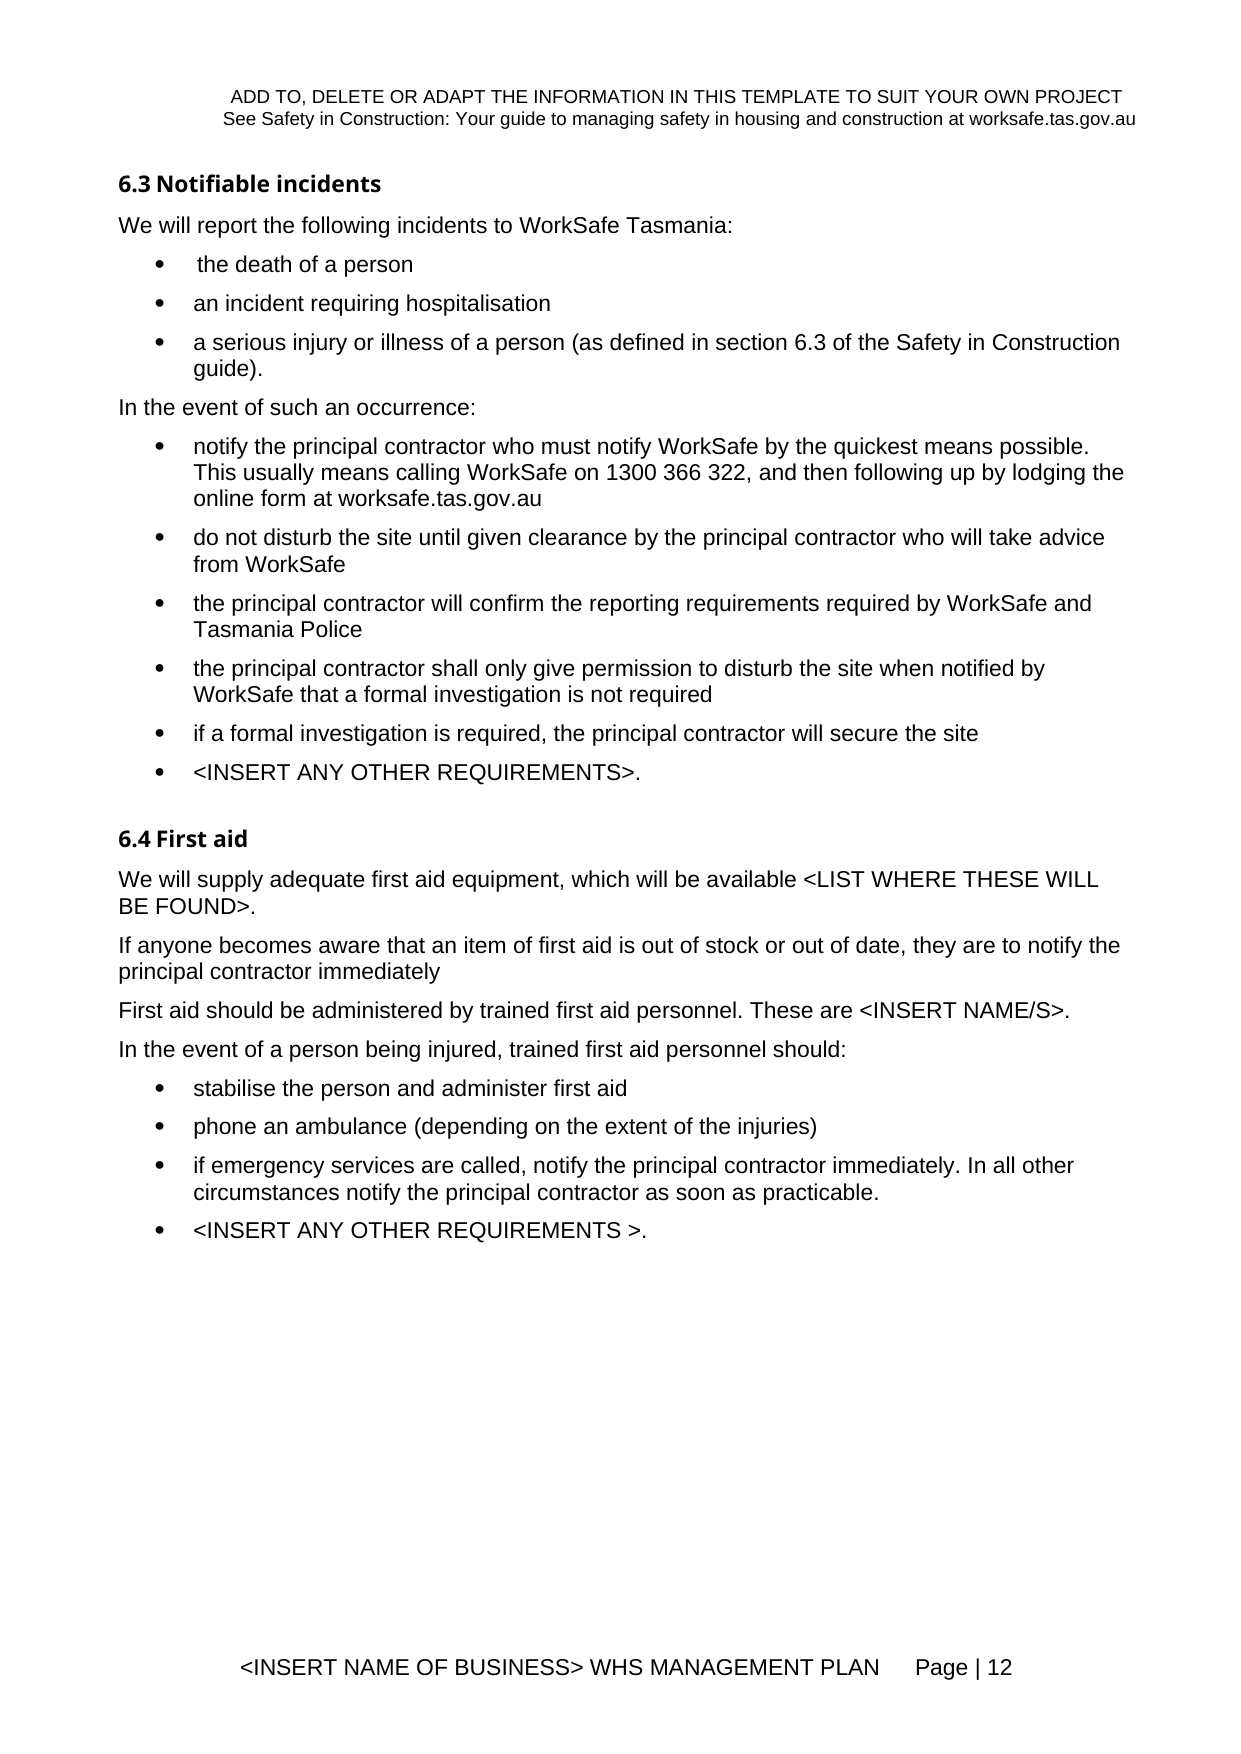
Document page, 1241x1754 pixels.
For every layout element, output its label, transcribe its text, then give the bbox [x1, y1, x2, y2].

text In the event of such an occurrence: [118, 394, 1134, 420]
text if a formal investigation is required, the principal contractor will secure the site [156, 720, 1134, 746]
text the principal contractor shall only give permission to disturb the site when notified by WorkSafe that a formal investigation is not required [156, 655, 1134, 707]
text phone an ambulance (depending on the extent of the injuries) [156, 1113, 1134, 1140]
subtitle First aid [118, 823, 1134, 854]
text <INSERT ANY OTHER REQUIREMENTS >. [156, 1217, 1134, 1244]
text do not disturb the site until given clearance by the principal contractor who will take advice from WorkSafe [156, 524, 1134, 577]
text In the event of a person being injured, trained first aid personnel should: [118, 1036, 1134, 1062]
text First aid should be administered by trained first aid personnel. These are <INSERT NAME/S>. [118, 997, 1134, 1023]
subtitle Notifiable incidents [118, 168, 1134, 199]
text We will report the following incidents to WorkSafe Tasmania: [118, 212, 1134, 238]
text We will supply adequate first aid equipment, which will be available <LIST WHERE THESE WILL BE FOUND>. [118, 866, 1134, 919]
text stabilise the person and administer first aid [156, 1074, 1134, 1101]
text a serious injury or illness of a person (as defined in section 6.3 of the Safety in Construction guide). [156, 329, 1134, 381]
text If anyone becomes aware that an item of first aid is out of stock or out of date, they are to notify the principal contractor immediately [118, 932, 1134, 984]
text the death of a person [156, 251, 1134, 277]
text if emergency services are called, notify the principal contractor immediately. In all other circumstances notify the principal contractor as soon as practicable. [156, 1152, 1134, 1205]
text <INSERT ANY OTHER REQUIREMENTS>. [156, 759, 1134, 785]
text an incident requiring hospitalisation [156, 290, 1134, 316]
text the principal contractor will confirm the reporting requirements required by WorkSafe and Tasmania Police [156, 589, 1134, 642]
text notify the principal contractor who must notify WorkSafe by the quickest means possible. This usually means calling WorkSafe on 1300 366 322, and then following up by lodging the online form at worksafe.tas.gov.au [156, 433, 1134, 512]
